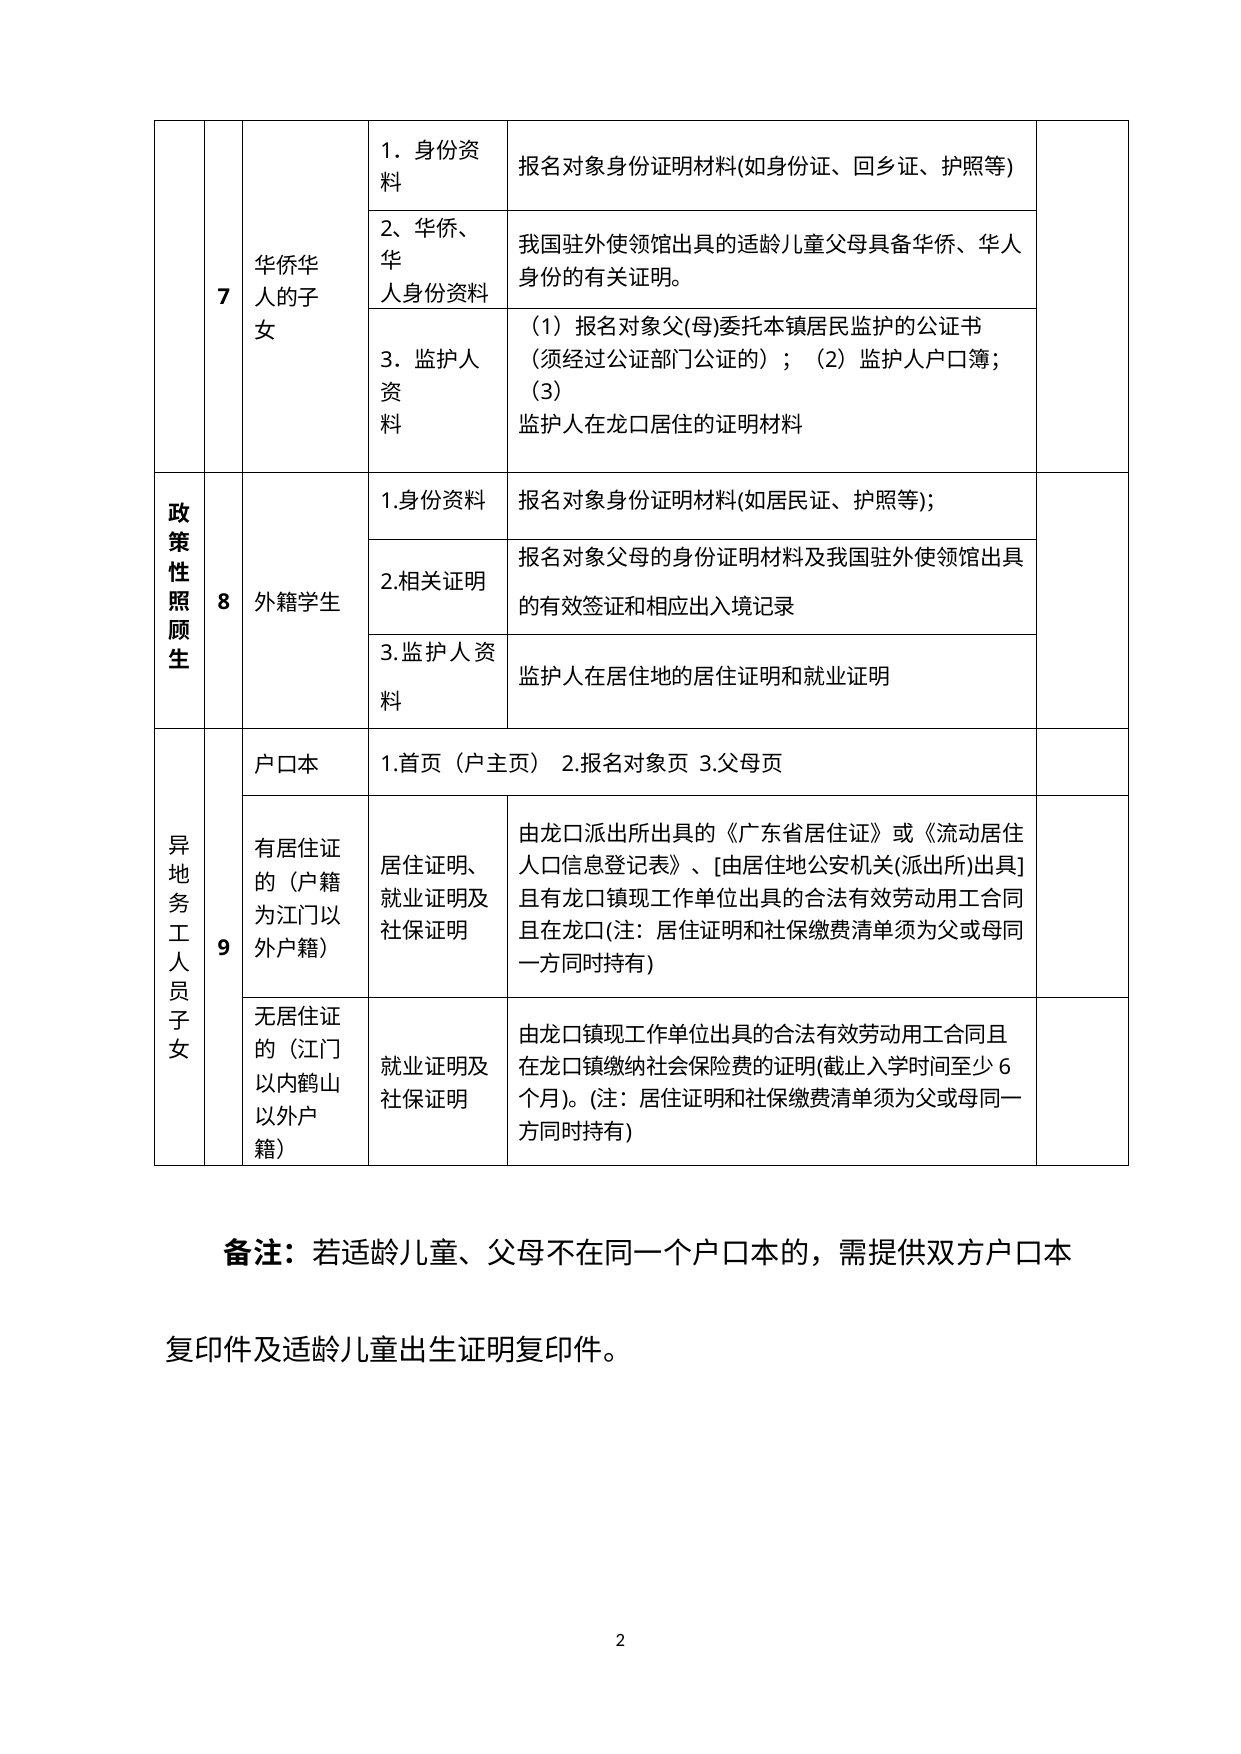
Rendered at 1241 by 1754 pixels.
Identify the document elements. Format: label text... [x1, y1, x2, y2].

table_cell 3.监护人资料 [369, 635, 507, 728]
table_cell 8 [205, 473, 242, 728]
table_cell （1）报名对象父(母)委托本镇居民监护的公证书（须经过公证部门公证的）；（2）监护人户口簿；（3） 监护人在龙口居住的证明材料 [508, 309, 1036, 472]
table_cell [1037, 796, 1128, 997]
table_cell 就业证明及社保证明 [369, 998, 507, 1164]
table_cell 9 [205, 729, 242, 1164]
table_cell 监护人在居住地的居住证明和就业证明 [508, 635, 1036, 728]
table_cell 由龙口派出所出具的《广东省居住证》或《流动居住人口信息登记表》、[由居住地公安机关(派出所)出具]且有龙口镇现工作单位出具的合法有效劳动用工合同且在龙口(注：居住证明和社保缴费清单须为父或母同一方同时持有) [508, 796, 1036, 997]
table_cell 居住证明、就业证明及社保证明 [369, 796, 507, 997]
table_cell 由龙口镇现工作单位出具的合法有效劳动用工合同且在龙口镇缴纳社会保险费的证明(截止入学时间至少6个月)。(注：居住证明和社保缴费清单须为父或母同一方同时持有) [508, 998, 1036, 1164]
table_cell 3．监护人资 料 [369, 309, 507, 472]
table_cell 无居住证的（江门以内鹤山以外户籍） [243, 998, 368, 1164]
table_cell 2.相关证明 [369, 540, 507, 633]
table_cell 我国驻外使领馆出具的适龄儿童父母具备华侨、华人身份的有关证明。 [508, 211, 1036, 308]
table_cell 1．身份资料 [369, 121, 507, 209]
table_cell 有居住证的（户籍为江门以外户籍） [243, 796, 368, 997]
table_cell 政策性照顾生 [155, 473, 204, 728]
table_cell 户口本 [243, 729, 368, 795]
table_cell 1.身份资料 [369, 473, 507, 539]
table_cell 报名对象父母的身份证明材料及我国驻外使领馆出具的有效签证和相应出入境记录 [508, 540, 1036, 633]
table_cell [1037, 473, 1128, 728]
table_cell 外籍学生 [243, 473, 368, 728]
table_cell 报名对象身份证明材料(如身份证、回乡证、护照等) [508, 121, 1036, 209]
table_cell 报名对象身份证明材料(如居民证、护照等)； [508, 473, 1036, 539]
table_cell 异地务工人员子女 [155, 729, 204, 1164]
table_cell [1037, 998, 1128, 1164]
table_cell 7 [205, 121, 242, 472]
text 备注：若适龄儿童、父母不在同一个户口本的，需提供双方户口本复印件及适龄儿童出生证明复印件。 [165, 1218, 1075, 1380]
table_cell 2、华侨、华 人身份资料 [369, 211, 507, 308]
table_cell [1037, 729, 1128, 795]
table_cell 华侨华 人的子 女 [243, 121, 368, 472]
table_cell 1.首页（户主页） 2.报名对象页 3.父母页 [369, 729, 1036, 795]
